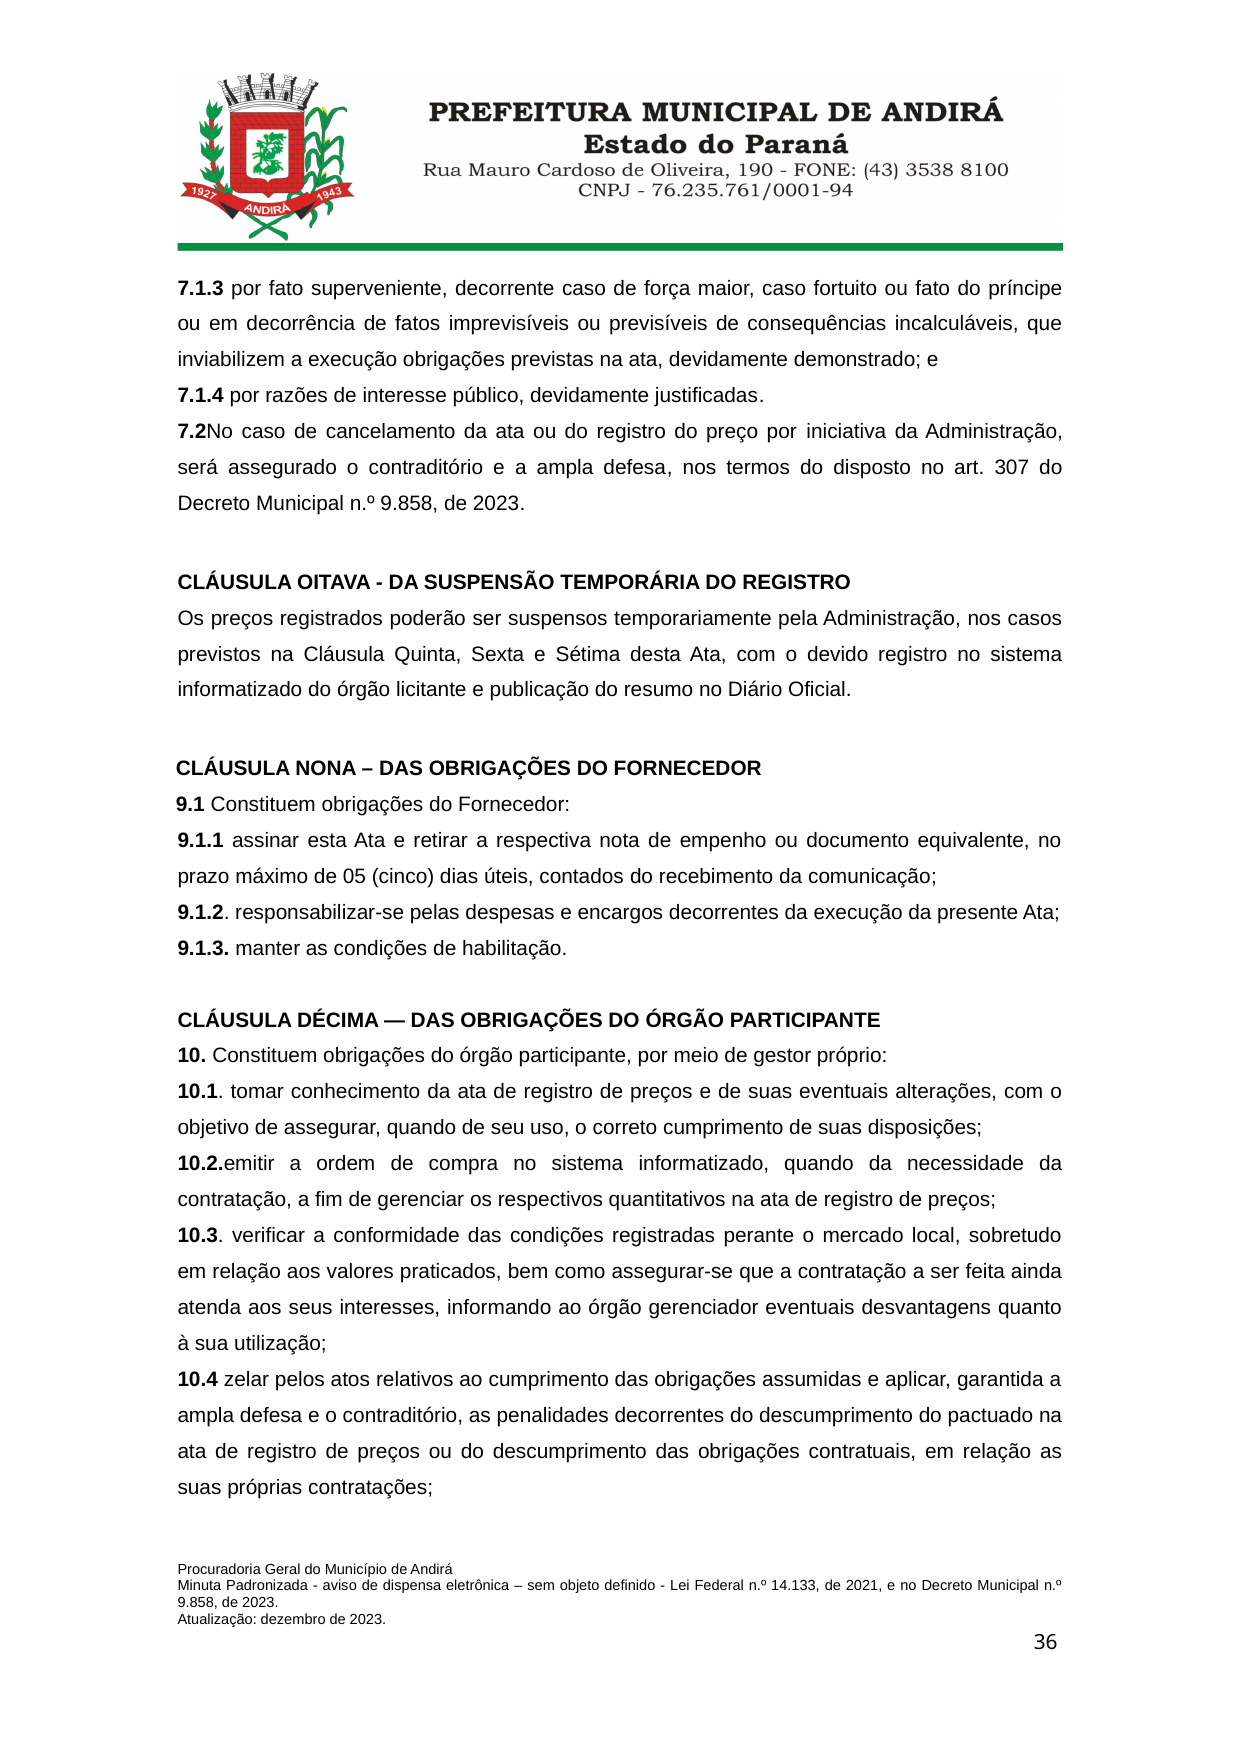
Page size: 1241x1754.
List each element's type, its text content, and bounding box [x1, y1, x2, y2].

text 9.1 Constituem obrigações do Fornecedor: [176, 792, 1063, 816]
text 9.1.2. responsabilizar-se pelas despesas e encargos decorrentes da execução da presente Ata; [177, 899, 1063, 923]
text 9.1.3. manter as condições de habilitação. [177, 936, 1063, 959]
text 9.1.1 assinar esta Ata e retirar a respectiva nota de empenho ou documento equivalente, no prazo máximo de 05 (cinco) dias úteis, contados do recebimento da comunicação; [177, 828, 1063, 888]
text 7.1.4 por razões de interesse público, devidamente justificadas. [177, 383, 1063, 407]
text 10.3. verificar a conformidade das condições registradas perante o mercado local, sobretudo em relação aos valores praticados, bem como assegurar-se que a contratação a ser feita ainda atenda aos seus interesses, informando ao órgão gerenciador eventuais desvantagens quanto à sua utilização; [177, 1223, 1063, 1355]
text CLÁUSULA NONA – DAS OBRIGAÇÕES DO FORNECEDOR [176, 756, 1063, 780]
text CLÁUSULA OITAVA - DA SUSPENSÃO TEMPORÁRIA DO REGISTRO [177, 569, 1063, 593]
text Os preços registrados poderão ser suspensos temporariamente pela Administração, nos casos previstos na Cláusula Quinta, Sexta e Sétima desta Ata, com o devido registro no sistema informatizado do órgão licitante e publicação do resumo no Diário Oficial. [177, 605, 1063, 701]
text 10. Constituem obrigações do órgão participante, por meio de gestor próprio: [177, 1043, 1063, 1067]
text 7.2No caso de cancelamento da ata ou do registro do preço por iniciativa da Administração, será assegurado o contraditório e a ampla defesa, nos termos do disposto no art. 307 do Decreto Municipal n.º 9.858, de 2023. [177, 419, 1063, 515]
text CLÁUSULA DÉCIMA — DAS OBRIGAÇÕES DO ÓRGÃO PARTICIPANTE [177, 1007, 1063, 1031]
text 7.1.3 por fato superveniente, decorrente caso de força maior, caso fortuito ou fato do príncipe ou em decorrência de fatos imprevisíveis ou previsíveis de consequências incalculáveis, que inviabilizem a execução obrigações previstas na ata, devidamente demonstrado; e [177, 275, 1063, 371]
text 10.4 zelar pelos atos relativos ao cumprimento das obrigações assumidas e aplicar, garantida a ampla defesa e o contraditório, as penalidades decorrentes do descumprimento do pactuado na ata de registro de preços ou do descumprimento das obrigações contratuais, em relação as suas próprias contratações; [177, 1367, 1063, 1498]
picture [177, 73, 1063, 251]
text 10.2.emitir a ordem de compra no sistema informatizado, quando da necessidade da contratação, a fim de gerenciar os respectivos quantitativos na ata de registro de preços; [177, 1151, 1063, 1211]
text 10.1. tomar conhecimento da ata de registro de preços e de suas eventuais alterações, com o objetivo de assegurar, quando de seu uso, o correto cumprimento de suas disposições; [177, 1079, 1063, 1139]
